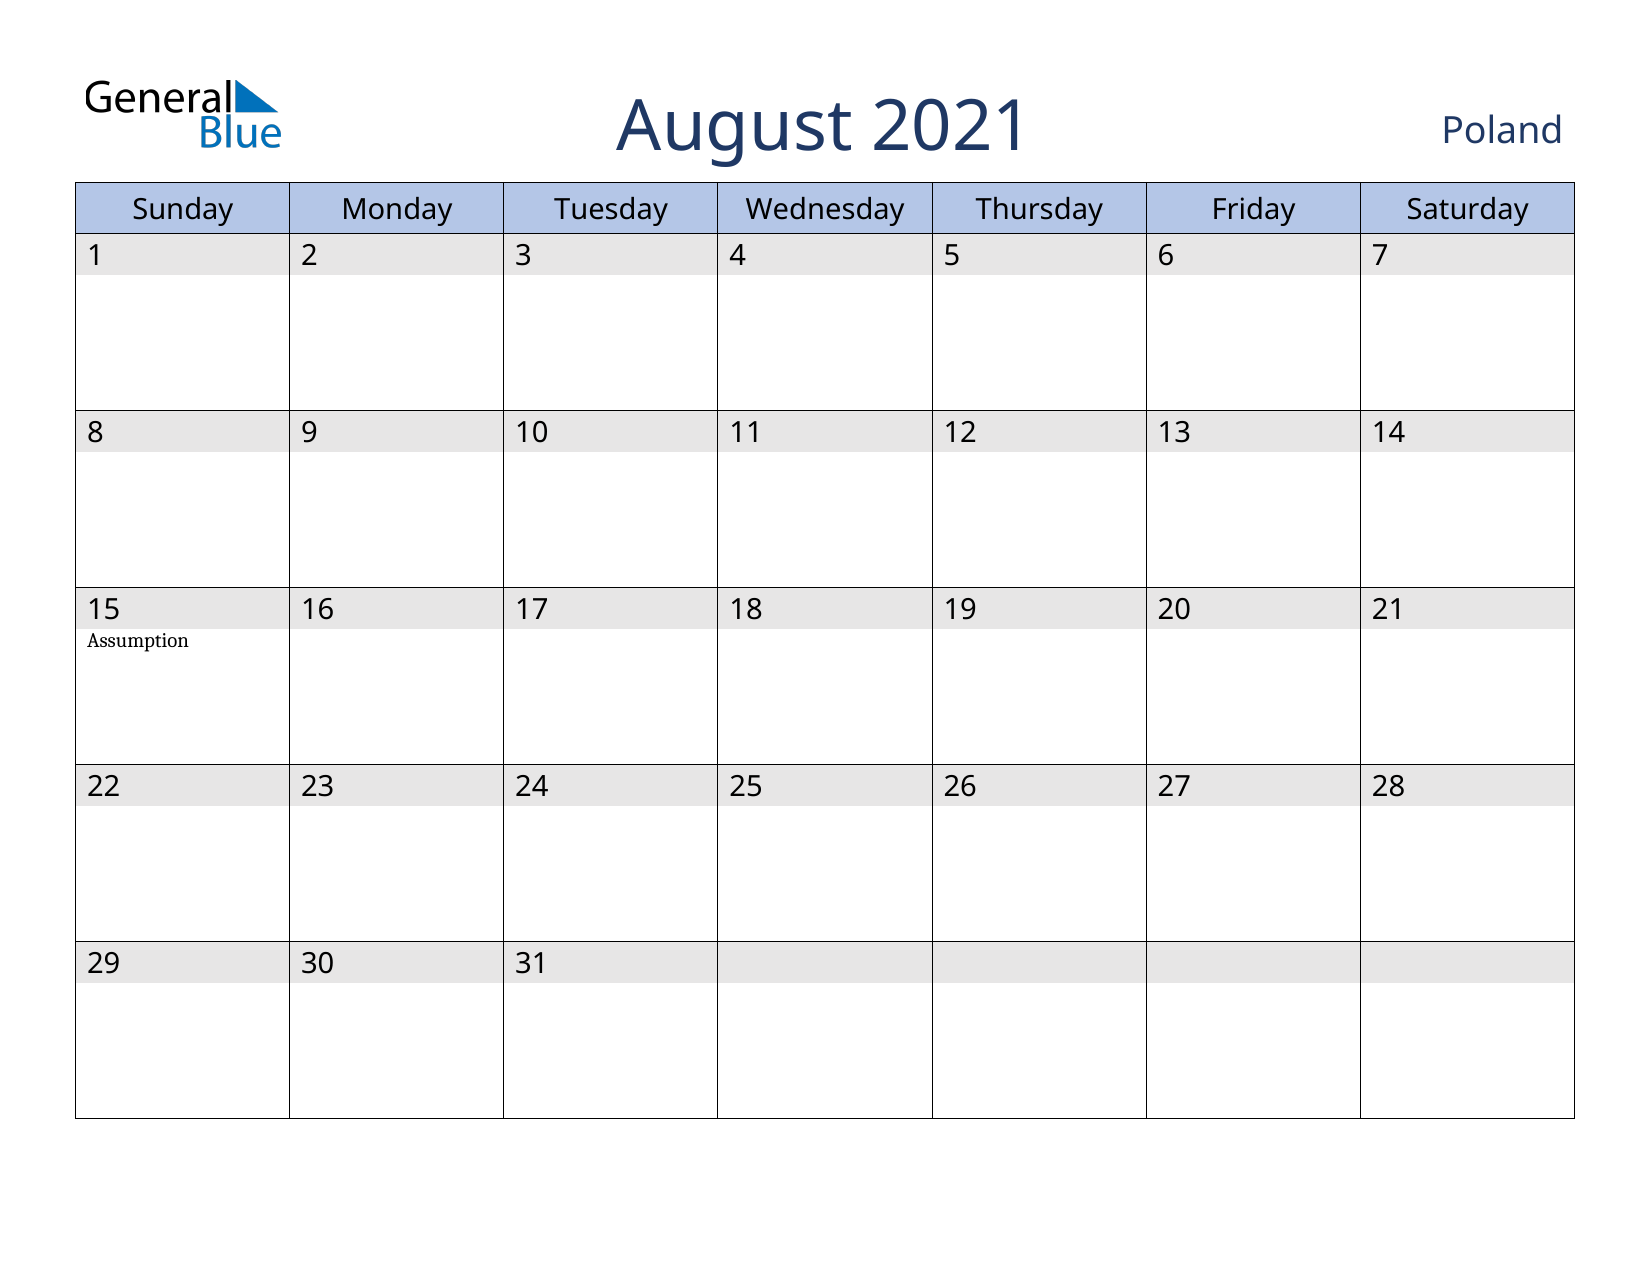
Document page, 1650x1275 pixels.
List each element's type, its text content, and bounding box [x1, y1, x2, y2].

table_cell [504, 275, 717, 410]
table_cell [718, 629, 932, 764]
table_cell [76, 806, 289, 941]
picture [86, 80, 281, 148]
table_cell [1147, 806, 1360, 941]
table_cell 28 [1361, 765, 1574, 806]
table_cell 17 [504, 588, 717, 629]
table_cell Tuesday [504, 183, 717, 233]
table_cell 24 [504, 765, 717, 806]
table_cell 14 [1361, 411, 1574, 452]
table_header Poland [1146, 75, 1574, 182]
table_cell 30 [290, 942, 503, 983]
table_cell [76, 275, 289, 410]
table_cell 6 [1147, 234, 1360, 275]
table_cell [933, 942, 1146, 983]
table_cell Wednesday [718, 183, 932, 233]
table_cell [1361, 806, 1574, 941]
table_cell [1361, 275, 1574, 410]
table_cell [1147, 983, 1360, 1118]
table_cell [290, 275, 503, 410]
table_cell 13 [1147, 411, 1360, 452]
table_cell 4 [718, 234, 932, 275]
table_cell [1147, 452, 1360, 587]
table_cell [718, 983, 932, 1118]
table_cell Saturday [1361, 183, 1574, 233]
table_cell Thursday [933, 183, 1146, 233]
table_cell [1147, 275, 1360, 410]
table_cell 20 [1147, 588, 1360, 629]
table_cell [718, 275, 932, 410]
table_cell [933, 452, 1146, 587]
table_cell [290, 983, 503, 1118]
table_cell 27 [1147, 765, 1360, 806]
table_cell 26 [933, 765, 1146, 806]
table_cell 10 [504, 411, 717, 452]
table_cell [1361, 983, 1574, 1118]
table_cell Monday [290, 183, 503, 233]
table_header [76, 75, 503, 182]
table_cell 3 [504, 234, 717, 275]
table_cell 22 [76, 765, 289, 806]
table_cell 8 [76, 411, 289, 452]
table_cell [290, 629, 503, 764]
table_cell 19 [933, 588, 1146, 629]
table_cell [933, 629, 1146, 764]
table_cell [933, 275, 1146, 410]
table_cell 21 [1361, 588, 1574, 629]
table_cell [933, 806, 1146, 941]
table_cell [504, 452, 717, 587]
table_cell 29 [76, 942, 289, 983]
table_cell Friday [1147, 183, 1360, 233]
table_cell 18 [718, 588, 932, 629]
table_cell [504, 983, 717, 1118]
table_cell 23 [290, 765, 503, 806]
table_cell 15 [76, 588, 289, 629]
table_cell [1361, 629, 1574, 764]
table_cell 7 [1361, 234, 1574, 275]
table_cell [933, 983, 1146, 1118]
table_cell 25 [718, 765, 932, 806]
table_cell [504, 806, 717, 941]
table_cell [1147, 942, 1360, 983]
table_cell [1361, 452, 1574, 587]
table_cell Sunday [76, 183, 289, 233]
table_cell 5 [933, 234, 1146, 275]
table_cell 9 [290, 411, 503, 452]
table_cell 16 [290, 588, 503, 629]
table_cell [290, 452, 503, 587]
table_header August 2021 [504, 75, 1146, 182]
table_cell [1361, 942, 1574, 983]
table_cell 11 [718, 411, 932, 452]
table_cell 1 [76, 234, 289, 275]
table_cell 2 [290, 234, 503, 275]
table_cell [1147, 629, 1360, 764]
table_cell 31 [504, 942, 717, 983]
table_cell [718, 942, 932, 983]
table_cell [718, 452, 932, 587]
table_cell [718, 806, 932, 941]
table_cell [504, 629, 717, 764]
table_cell Assumption [76, 629, 289, 764]
table_cell 12 [933, 411, 1146, 452]
table_cell [76, 983, 289, 1118]
table_cell [290, 806, 503, 941]
table_cell [76, 452, 289, 587]
